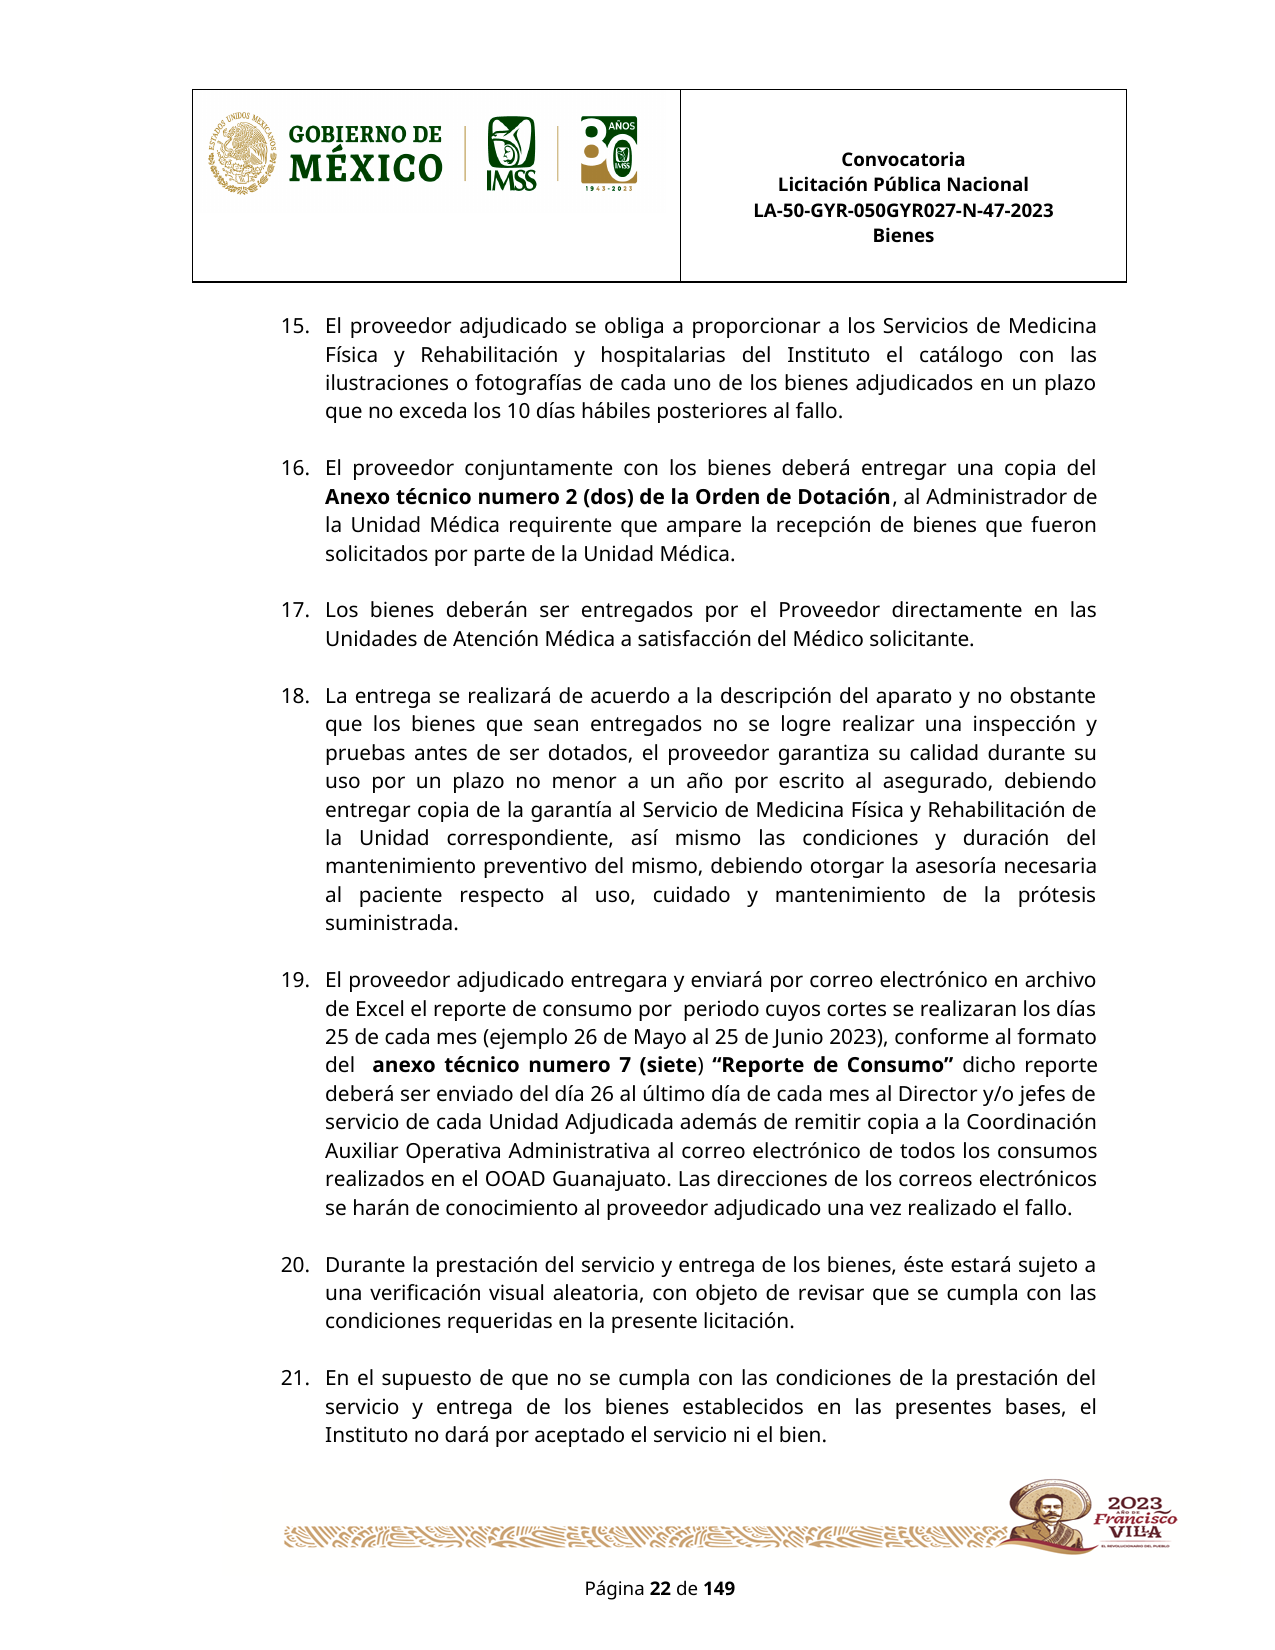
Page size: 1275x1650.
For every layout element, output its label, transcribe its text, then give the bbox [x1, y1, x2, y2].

list Los bienes deberán ser entregados por el Proveedor directamente en las Unidades de Atención Médica a satisfacción del Médico solicitante. [281, 596, 1098, 652]
list La entrega se realizará de acuerdo a la descripción del aparato y no obstante que los bienes que sean entregados no se logre realizar una inspección y pruebas antes de ser dotados, el proveedor garantiza su calidad durante su uso por un plazo no menor a un año por escrito al asegurado, debiendo entregar copia de la garantía al Servicio de Medicina Física y Rehabilitación de la Unidad correspondiente, así mismo las condiciones y duración del mantenimiento preventivo del mismo, debiendo otorgar la asesoría necesaria al paciente respecto al uso, cuidado y mantenimiento de la prótesis suministrada. [281, 681, 1098, 937]
picture [221, 1463, 1242, 1576]
list El proveedor adjudicado se obliga a proporcionar a los Servicios de Medicina Física y Rehabilitación y hospitalarias del Instituto el catálogo con las ilustraciones o fotografías de cada uno de los bienes adjudicados en un plazo que no exceda los 10 días hábiles posteriores al fallo. [281, 311, 1098, 425]
list El proveedor adjudicado entregara y enviará por correo electrónico en archivo de Excel el reporte de consumo por periodo cuyos cortes se realizaran los días 25 de cada mes (ejemplo 26 de Mayo al 25 de Junio 2023), conforme al formato del anexo técnico numero 7 (siete) “Reporte de Consumo” dicho reporte deberá ser enviado del día 26 al último día de cada mes al Director y/o jefes de servicio de cada Unidad Adjudicada además de remitir copia a la Coordinación Auxiliar Operativa Administrativa al correo electrónico de todos los consumos realizados en el OOAD Guanajuato. Las direcciones de los correos electrónicos se harán de conocimiento al proveedor adjudicado una vez realizado el fallo. [281, 965, 1098, 1221]
list Durante la prestación del servicio y entrega de los bienes, éste estará sujeto a una verificación visual aleatoria, con objeto de revisar que se cumpla con las condiciones requeridas en la presente licitación. [281, 1250, 1098, 1335]
list El proveedor conjuntamente con los bienes deberá entregar una copia del Anexo técnico numero 2 (dos) de la Orden de Dotación, al Administrador de la Unidad Médica requirente que ampare la recepción de bienes que fueron solicitados por parte de la Unidad Médica. [281, 453, 1098, 567]
list En el supuesto de que no se cumpla con las condiciones de la prestación del servicio y entrega de los bienes establecidos en las presentes bases, el Instituto no dará por aceptado el servicio ni el bien. [281, 1363, 1098, 1449]
picture [193, 90, 666, 213]
